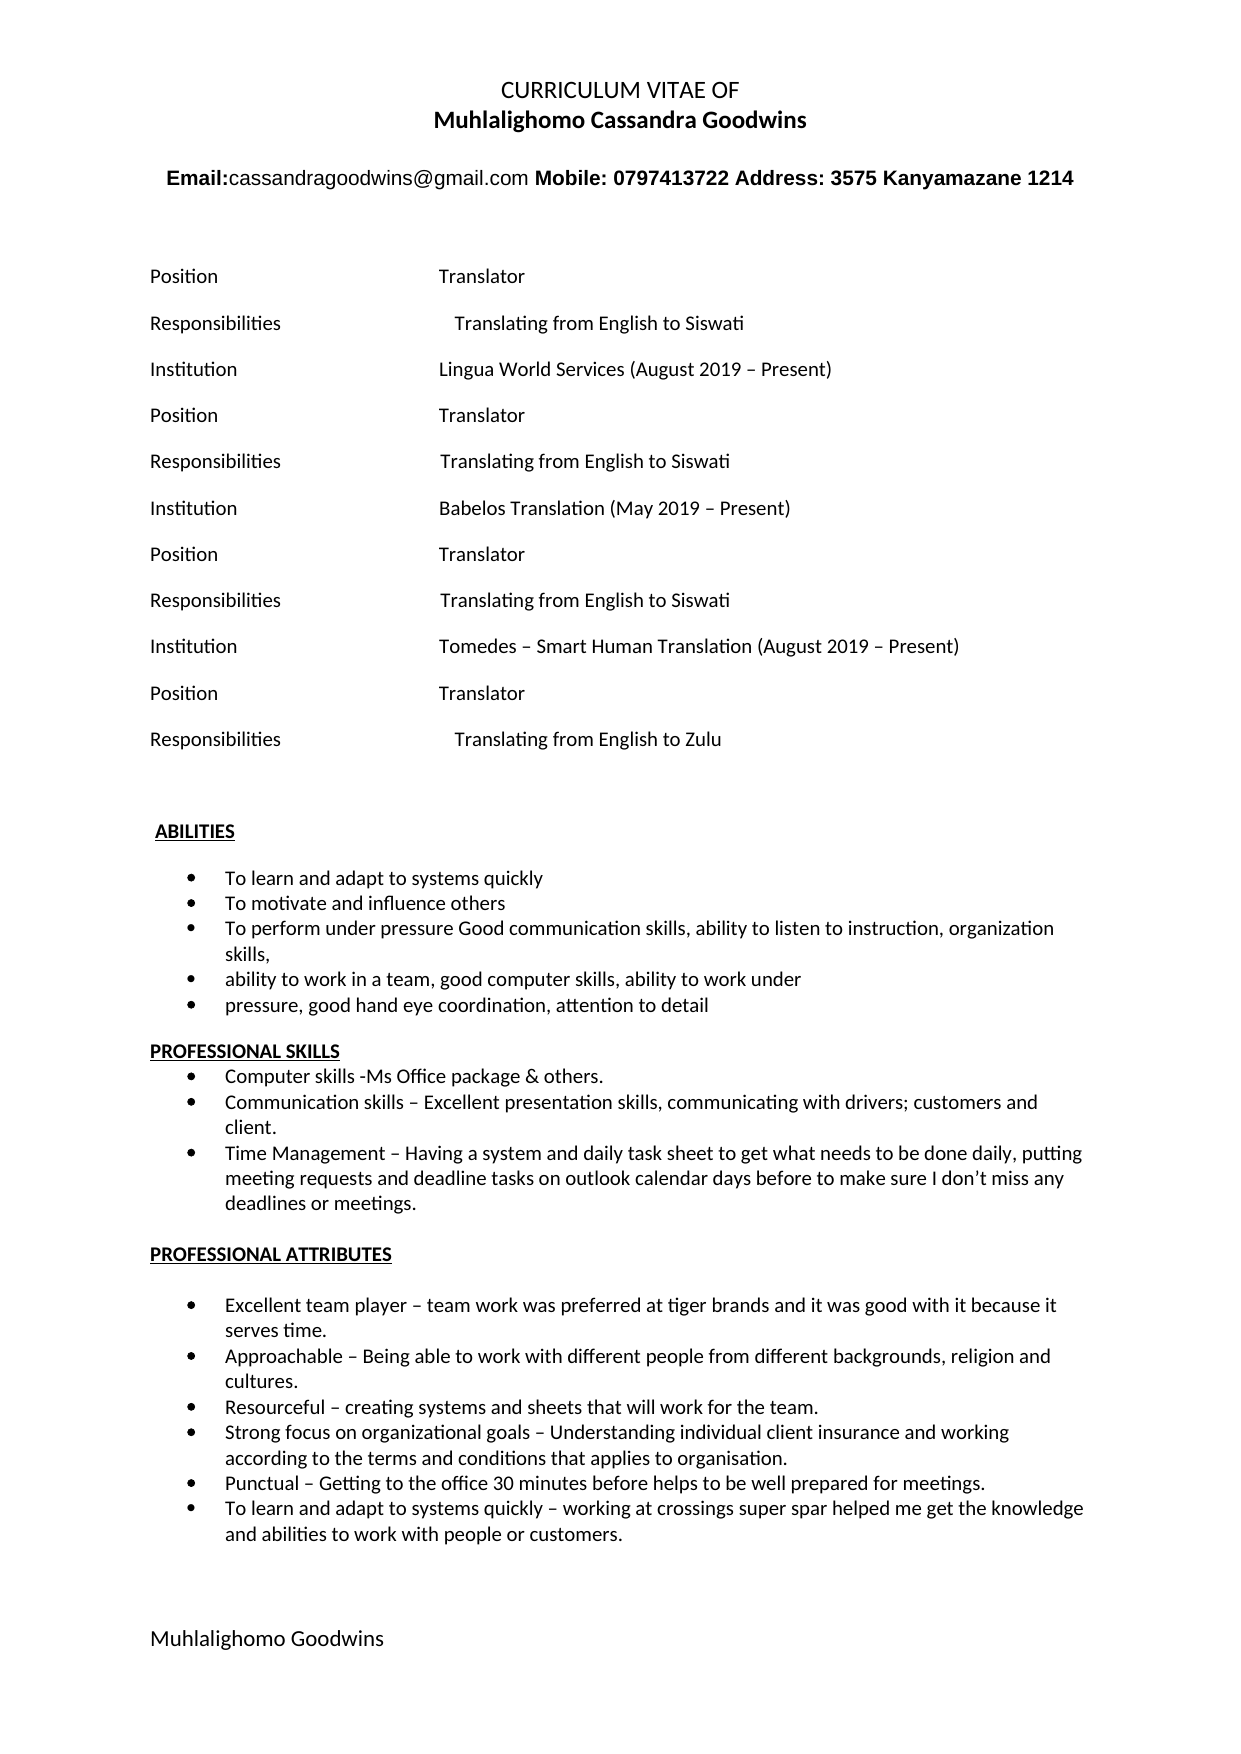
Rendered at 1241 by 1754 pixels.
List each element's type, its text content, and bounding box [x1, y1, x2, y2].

list ability to work in a team, good computer skills, ability to work under [187, 966, 1090, 992]
list To learn and adapt to systems quickly [187, 865, 1090, 890]
text Responsibilities Translating from English to Siswati [150, 448, 1090, 474]
text Institution Babelos Translation (May 2019 – Present) [150, 495, 1090, 520]
text Responsibilities Translating from English to Siswati [150, 587, 1090, 613]
text Institution Lingua World Services (August 2019 – Present) [150, 356, 1090, 381]
text Responsibilities Translating from English to Siswati [150, 310, 1090, 335]
text PROFESSIONAL ATTRIBUTES [150, 1241, 1090, 1267]
text Position Translator [150, 402, 1090, 428]
list Excellent team player – team work was preferred at tiger brands and it was good with it because it serves time. [187, 1292, 1090, 1343]
list To learn and adapt to systems quickly – working at crossings super spar helped me get the knowledge and abilities to work with people or customers. [187, 1496, 1090, 1546]
text Institution Tomedes – Smart Human Translation (August 2019 – Present) [150, 633, 1090, 659]
list Computer skills -Ms Office package & others. [187, 1063, 1090, 1089]
list To perform under pressure Good communication skills, ability to listen to instruction, organization skills, [187, 916, 1090, 966]
list pressure, good hand eye coordination, attention to detail [187, 992, 1090, 1017]
list Strong focus on organizational goals – Understanding individual client insurance and working according to the terms and conditions that applies to organisation. [187, 1419, 1090, 1470]
text ABILITIES [150, 818, 1090, 844]
text Responsibilities Translating from English to Zulu [150, 726, 1090, 751]
text Position Translator [150, 680, 1090, 705]
text PROFESSIONAL SKILLS [150, 1038, 1090, 1063]
list To motivate and influence others [187, 890, 1090, 916]
list Communication skills – Excellent presentation skills, communicating with drivers; customers and client. [187, 1089, 1090, 1140]
list Punctual – Getting to the office 30 minutes before helps to be well prepared for meetings. [187, 1470, 1090, 1496]
list Time Management – Having a system and daily task sheet to get what needs to be done daily, putting meeting requests and deadline tasks on outlook calendar days before to make sure I don’t miss any deadlines or meetings. [187, 1140, 1090, 1216]
list Approachable – Being able to work with different people from different backgrounds, religion and cultures. [187, 1343, 1090, 1394]
text Position Translator [150, 263, 1090, 289]
list Resourceful – creating systems and sheets that will work for the team. [187, 1394, 1090, 1419]
text Position Translator [150, 541, 1090, 566]
